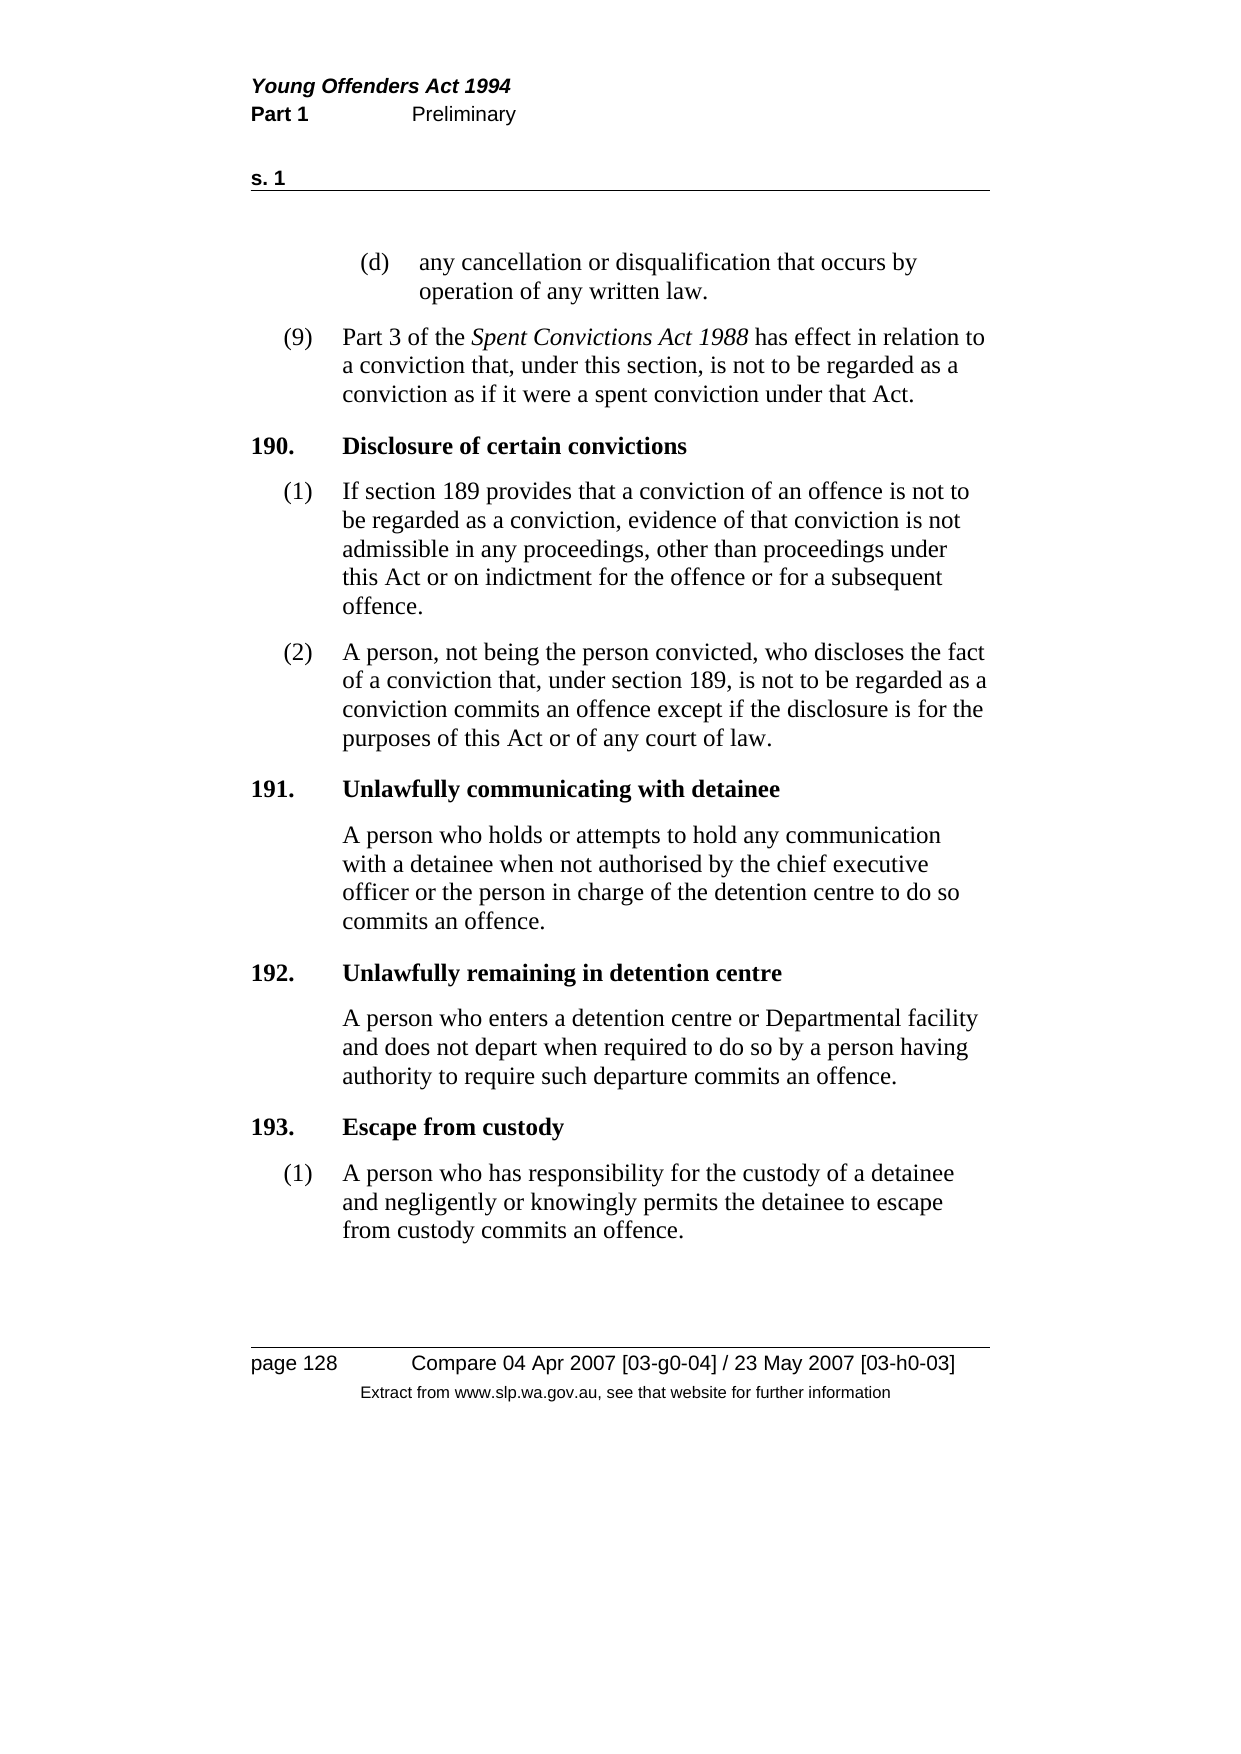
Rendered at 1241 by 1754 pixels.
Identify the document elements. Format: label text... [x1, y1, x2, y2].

text A person who holds or attempts to hold any communication with a detainee when not authorised by the chief executive officer or the person in charge of the detention centre to do so commits an offence. [251, 820, 990, 935]
text A person who enters a detention centre or Departmental facility and does not depart when required to do so by a person having authority to require such departure commits an offence. [251, 1003, 990, 1089]
text (1) If section 189 provides that a conviction of an offence is not to be regarded as a conviction, evidence of that conviction is not admissible in any proceedings, other than proceedings under this Act or on indictment for the offence or for a subsequent offence. [251, 476, 990, 620]
text (d) any cancellation or disqualification that occurs by operation of any written law. [251, 247, 990, 305]
text (9) Part 3 of the Spent Convictions Act 1988 has effect in relation to a conviction that, under this section, is not to be regarded as a conviction as if it were a spent conviction under that Act. [251, 322, 990, 408]
text (2) A person, not being the person convicted, who discloses the fact of a conviction that, under section 189, is not to be regarded as a conviction commits an offence except if the disclosure is for the purposes of this Act or of any court of law. [251, 637, 990, 752]
subtitle 191. Unlawfully communicating with detainee [251, 774, 990, 803]
text (1) A person who has responsibility for the custody of a detainee and negligently or knowingly permits the detainee to escape from custody commits an offence. [251, 1158, 990, 1244]
subtitle 192. Unlawfully remaining in detention centre [251, 958, 990, 987]
subtitle 190. Disclosure of certain convictions [251, 431, 990, 459]
subtitle 193. Escape from custody [251, 1112, 990, 1141]
